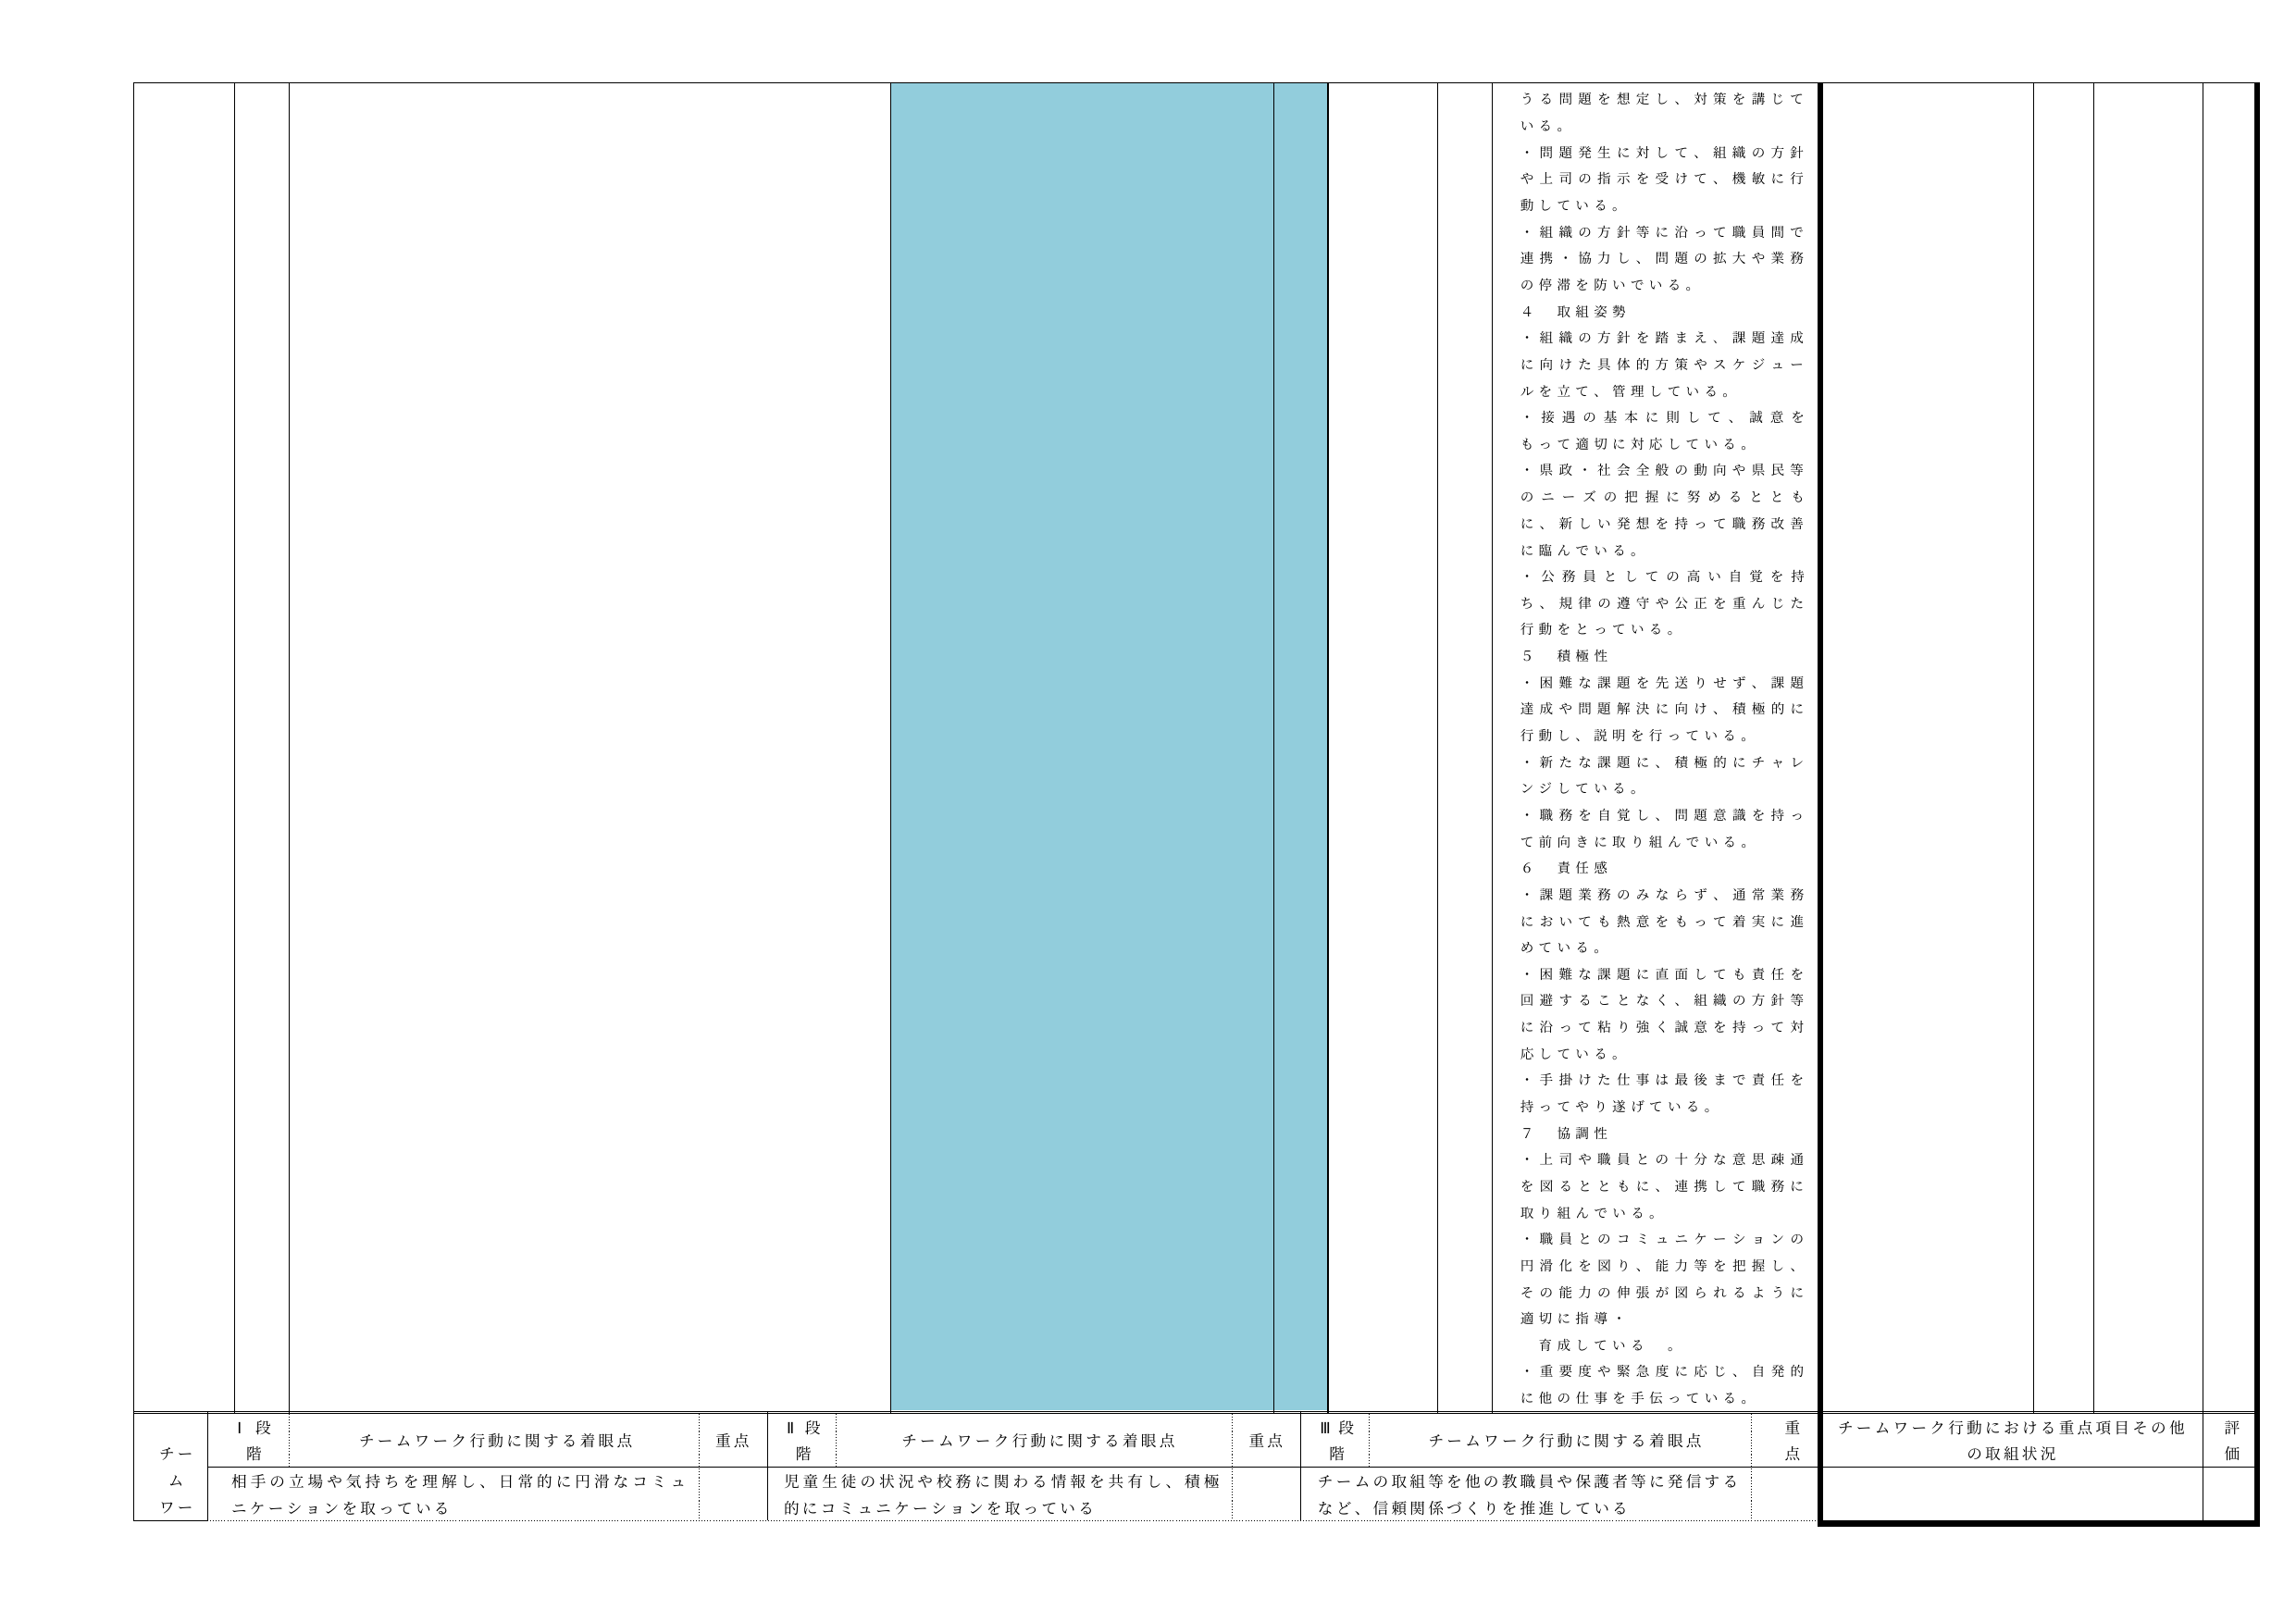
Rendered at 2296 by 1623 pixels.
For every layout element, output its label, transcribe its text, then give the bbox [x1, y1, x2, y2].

table_cell [2203, 1468, 2254, 1520]
table_cell [700, 1468, 767, 1520]
table_cell チームワーク行動に関する着眼点 [1369, 1414, 1752, 1467]
table_cell チームワーク行動に関する着眼点 [837, 1414, 1233, 1467]
table_cell 重点 [700, 1414, 767, 1467]
table_cell [1752, 1468, 1818, 1520]
table_cell チームワーク行動に関する着眼点 [290, 1414, 700, 1467]
table_cell 重点 [1233, 1414, 1300, 1467]
table_cell 評価 [2203, 1414, 2254, 1467]
table_cell Ⅱ段階 [768, 1414, 836, 1467]
table_cell Ⅰ段階 [208, 1414, 290, 1467]
table_cell 重点 [1752, 1414, 1818, 1467]
table_cell [1233, 1468, 1300, 1520]
table_cell チームの取組等を他の教職員や保護者等に発信するなど、信頼関係づくりを推進している [1301, 1468, 1752, 1520]
table_cell 相手の立場や気持ちを理解し、日常的に円滑なコミュニケーションを取っている [208, 1468, 700, 1520]
table_cell チームワーク行動における重点項目その他の取組状況 [1823, 1414, 2203, 1467]
table_cell チームワーク行 動 段階に〇 を 記 入 [134, 1414, 207, 1520]
table_cell [1823, 1468, 2203, 1520]
table_cell 児童生徒の状況や校務に関わる情報を共有し、積極的にコミュニケーションを取っている [768, 1468, 1233, 1520]
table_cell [290, 83, 890, 1410]
table_cell Ⅲ段階 [1301, 1414, 1369, 1467]
